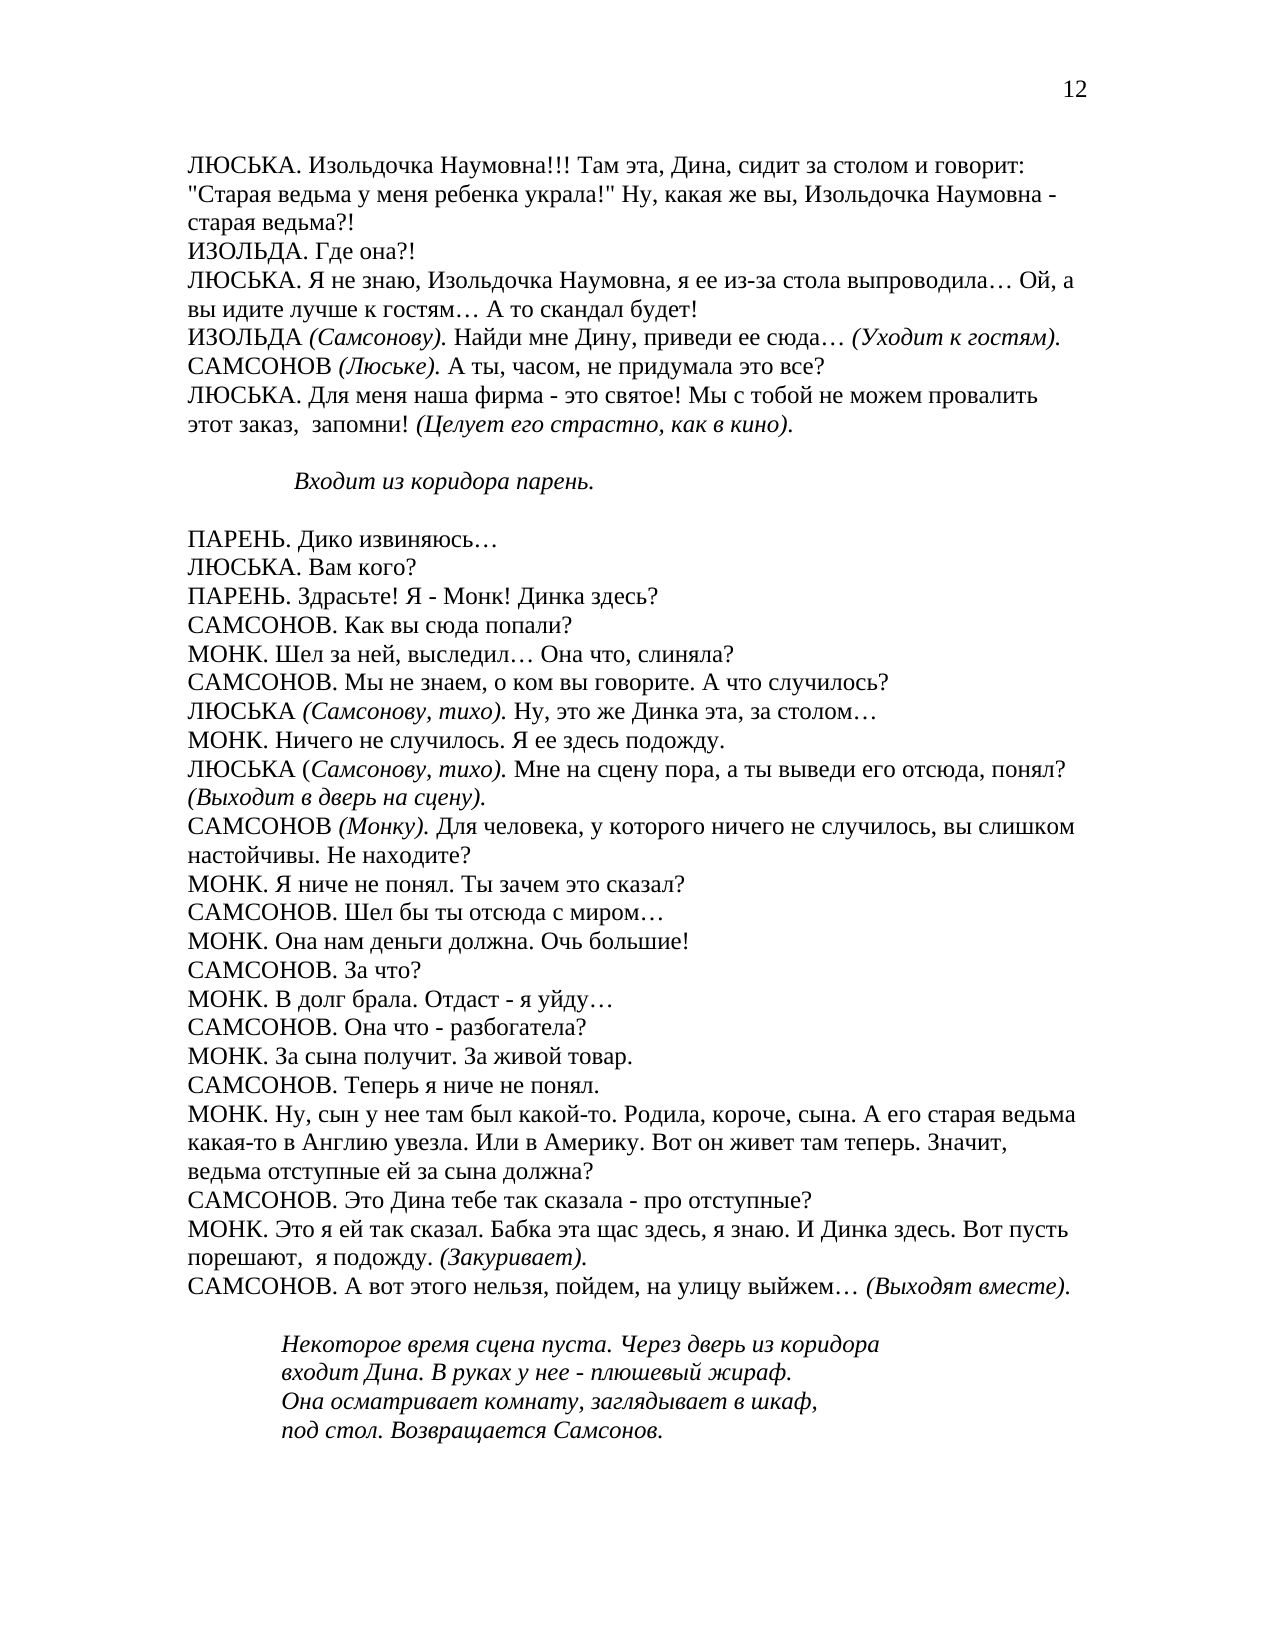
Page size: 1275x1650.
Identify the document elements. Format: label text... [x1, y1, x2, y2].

text ЛЮСЬКА. Вам кого? [187, 552, 1087, 581]
text Она осматривает комнату, заглядывает в шкаф, [187, 1386, 1087, 1415]
text САМСОНОВ. А вот этого нельзя, пойдем, на улицу выйжем… (Выходят вместе). [187, 1271, 1087, 1300]
text МОНК. Ну, сын у нее там был какой-то. Родила, короче, сына. А его старая ведьма какая-то в Англию увезла. Или в Америку. Вот он живет там теперь. Значит, ведьма отступные ей за сына должна? [187, 1099, 1087, 1185]
text САМСОНОВ. Мы не знаем, о ком вы говорите. А что случилось? [187, 667, 1087, 696]
text САМСОНОВ (Люське). А ты, часом, не придумала это все? [187, 351, 1087, 380]
text ИЗОЛЬДА (Самсонову). Найди мне Дину, приведи ее сюда… (Уходит к гостям). [187, 322, 1087, 351]
text входит Дина. В руках у нее - плюшевый жираф. [187, 1357, 1087, 1386]
text САМСОНОВ (Монку). Для человека, у которого ничего не случилось, вы слишком настойчивы. Не находите? [187, 811, 1087, 869]
text МОНК. Это я ей так сказал. Бабка эта щас здесь, я знаю. И Динка здесь. Вот пусть порешают, я подожду. (Закуривает). [187, 1214, 1087, 1271]
text ЛЮСЬКА (Самсонову, тихо). Мне на сцену пора, а ты выведи его отсюда, понял? (Выходит в дверь на сцену). [187, 754, 1087, 811]
text САМСОНОВ. Это Дина тебе так сказала - про отступные? [187, 1185, 1087, 1214]
text ПАРЕНЬ. Здрасьте! Я - Монк! Динка здесь? [187, 581, 1087, 610]
text ПАРЕНЬ. Дико извиняюсь… [187, 524, 1087, 552]
text ЛЮСЬКА. Для меня наша фирма - это святое! Мы с тобой не можем провалить этот заказ, запомни! (Целует его страстно, как в кино). [187, 380, 1087, 437]
text САМСОНОВ. Как вы сюда попали? [187, 610, 1087, 639]
text ЛЮСЬКА. Изольдочка Наумовна!!! Там эта, Дина, сидит за столом и говорит: "Старая ведьма у меня ребенка украла!" Ну, какая же вы, Изольдочка Наумовна - старая ведьма?! [187, 150, 1087, 236]
text ИЗОЛЬДА. Где она?! [187, 236, 1087, 265]
text Входит из коридора парень. [187, 466, 1087, 495]
text САМСОНОВ. Она что - разбогатела? [187, 1012, 1087, 1041]
text САМСОНОВ. Теперь я ниче не понял. [187, 1070, 1087, 1099]
text Некоторое время сцена пуста. Через дверь из коридора [187, 1329, 1087, 1357]
text МОНК. За сына получит. За живой товар. [187, 1041, 1087, 1070]
text МОНК. Ничего не случилось. Я ее здесь подожду. [187, 725, 1087, 754]
text ЛЮСЬКА (Самсонову, тихо). Ну, это же Динка эта, за столом… [187, 696, 1087, 725]
text ЛЮСЬКА. Я не знаю, Изольдочка Наумовна, я ее из-за стола выпроводила… Ой, а вы идите лучше к гостям… А то скандал будет! [187, 265, 1087, 322]
text МОНК. Шел за ней, выследил… Она что, слиняла? [187, 639, 1087, 667]
text МОНК. В долг брала. Отдаст - я уйду… [187, 984, 1087, 1012]
text под стол. Возвращается Самсонов. [187, 1415, 1087, 1444]
text МОНК. Я ниче не понял. Ты зачем это сказал? [187, 869, 1087, 897]
text МОНК. Она нам деньги должна. Очь большие! [187, 926, 1087, 955]
text САМСОНОВ. За что? [187, 955, 1087, 984]
text САМСОНОВ. Шел бы ты отсюда с миром… [187, 897, 1087, 926]
